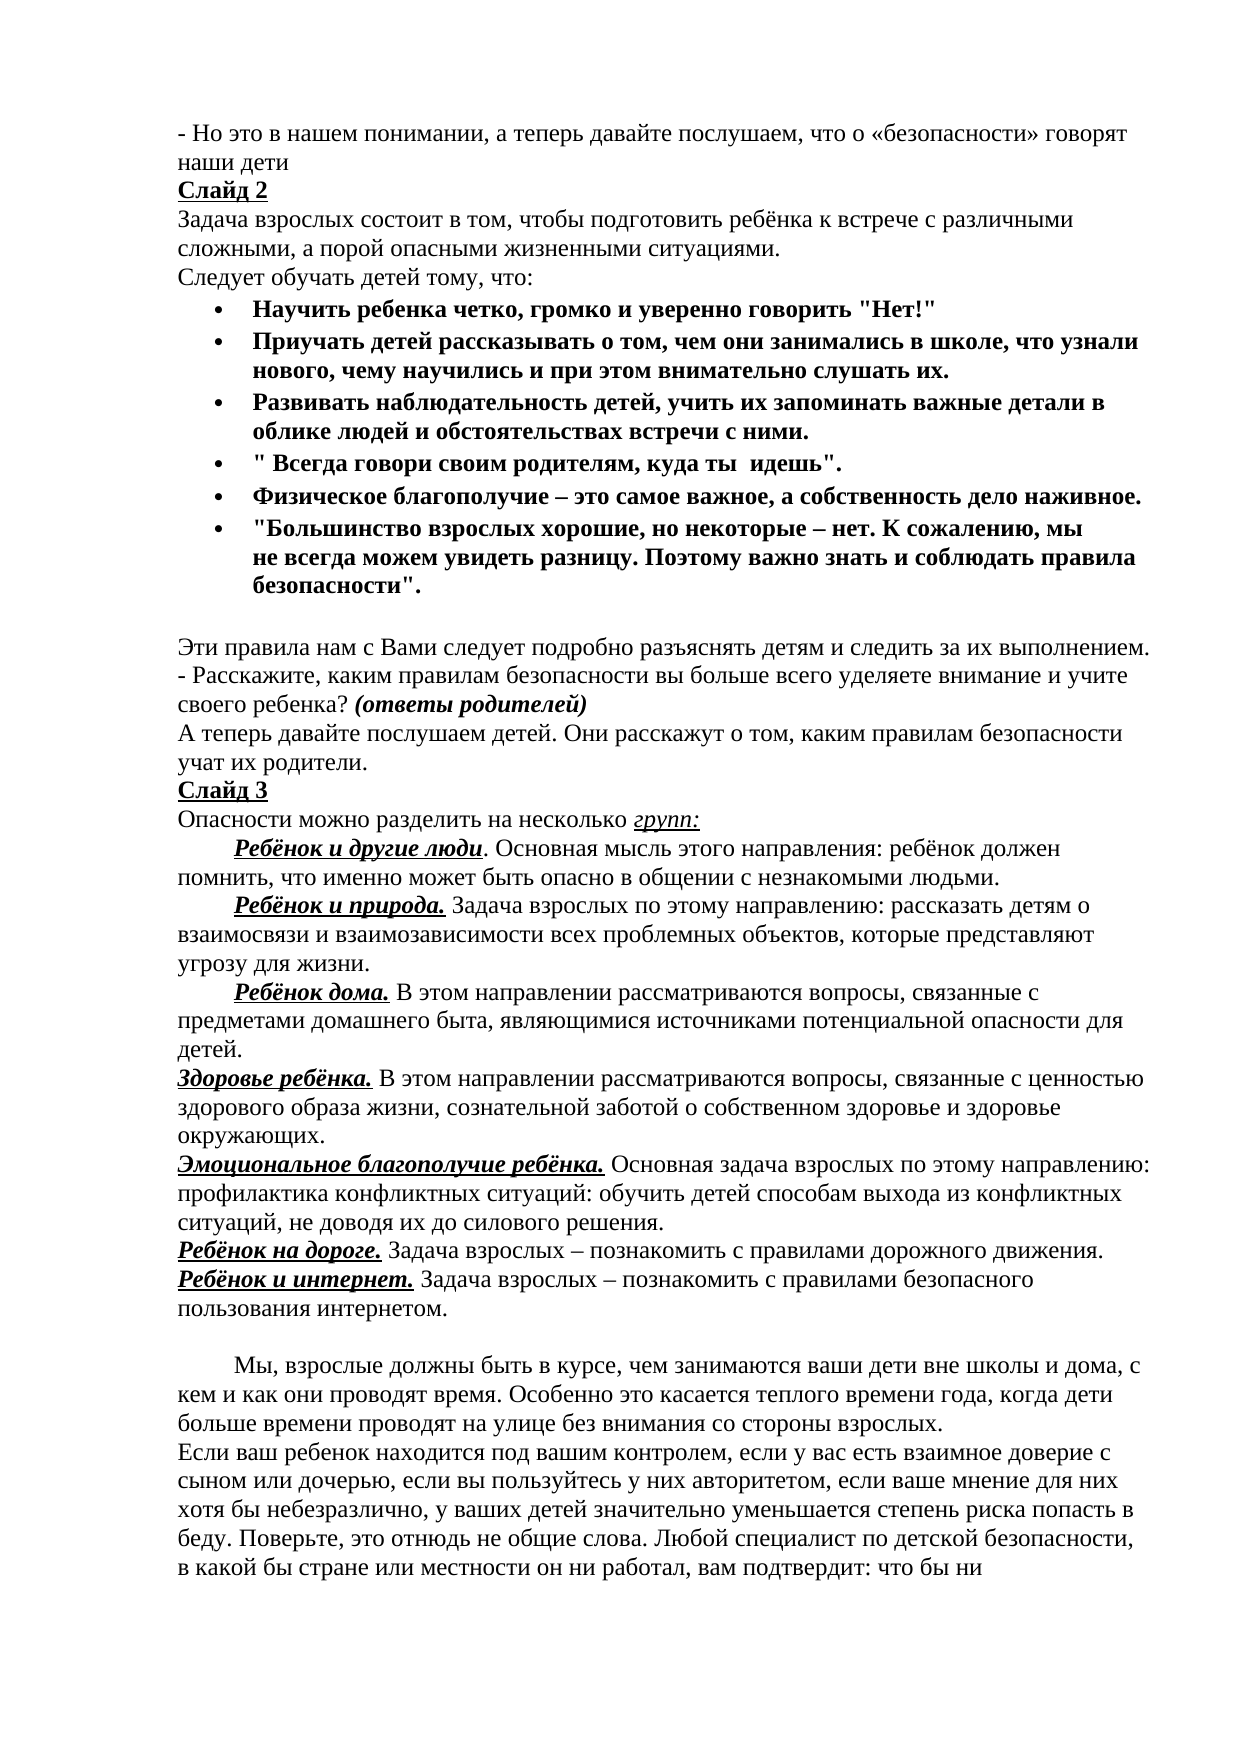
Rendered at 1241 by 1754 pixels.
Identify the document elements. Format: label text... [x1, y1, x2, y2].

list "Большинство взрослых хорошие, но некоторые – нет. К сожалению, мы не всегда можем увидеть разницу. Поэтому важно знать и соблюдать правила безопасности". [215, 513, 1152, 599]
text - Но это в нашем понимании, а теперь давайте послушаем, что о «безопасности» говорят наши дети [177, 118, 1152, 176]
text А теперь давайте послушаем детей. Они расскажут о том, каким правилам безопасности учат их родители. [177, 718, 1152, 775]
text Эти правила нам с Вами следует подробно разъяснять детям и следить за их выполнением. - Расскажите, каким правилам безопасности вы больше всего уделяете внимание и учите своего ребенка? (ответы родителей) [177, 632, 1152, 718]
list Приучать детей рассказывать о том, чем они занимались в школе, что узнали нового, чему научились и при этом внимательно слушать их. [215, 326, 1152, 384]
text Ребёнок на дороге. Задача взрослых – познакомить с правилами дорожного движения. [177, 1235, 1152, 1264]
list " Всегда говори своим родителям, куда ты идешь". [215, 448, 1152, 477]
text Эмоциональное благополучие ребёнка. Основная задача взрослых по этому направлению: профилактика конфликтных ситуаций: обучить детей способам выхода из конфликтных ситуаций, не доводя их до силового решения. [177, 1149, 1152, 1235]
text Опасности можно разделить на несколько групп: [177, 804, 1152, 833]
text Ребёнок и другие люди. Основная мысль этого направления: ребёнок должен помнить, что именно может быть опасно в общении с незнакомыми людьми. Ребёнок и природа. Задача взрослых по этому направлению: рассказать детям о взаимосвязи и взаимозависимости всех проблемных объектов, которые представляют угрозу для жизни. [177, 833, 1152, 977]
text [177, 1437, 1152, 1580]
text Слайд 3 [177, 775, 1152, 804]
text Здоровье ребёнка. В этом направлении рассматриваются вопросы, связанные с ценностью здорового образа жизни, сознательной заботой о собственном здоровье и здоровье окружающих. [177, 1063, 1152, 1149]
text Следует обучать детей тому, что: [177, 262, 1152, 291]
text Слайд 2 Задача взрослых состоит в том, чтобы подготовить ребёнка к встрече с различными сложными, а порой опасными жизненными ситуациями. [177, 176, 1152, 262]
text Мы, взрослые должны быть в курсе, чем занимаются ваши дети вне школы и дома, с кем и как они проводят время. Особенно это касается теплого времени года, когда дети больше времени проводят на улице без внимания со стороны взрослых. [177, 1350, 1152, 1437]
list Научить ребенка четко, громко и уверенно говорить "Нет!" [215, 294, 1152, 323]
text Ребёнок дома. В этом направлении рассматриваются вопросы, связанные с предметами домашнего быта, являющимися источниками потенциальной опасности для детей. [177, 977, 1152, 1063]
list Физическое благополучие – это самое важное, а собственность дело наживное. [215, 481, 1152, 509]
list Развивать наблюдательность детей, учить их запоминать важные детали в облике людей и обстоятельствах встречи с ними. [215, 387, 1152, 445]
text Ребёнок и интернет. Задача взрослых – познакомить с правилами безопасного пользования интернетом. [177, 1264, 1152, 1322]
